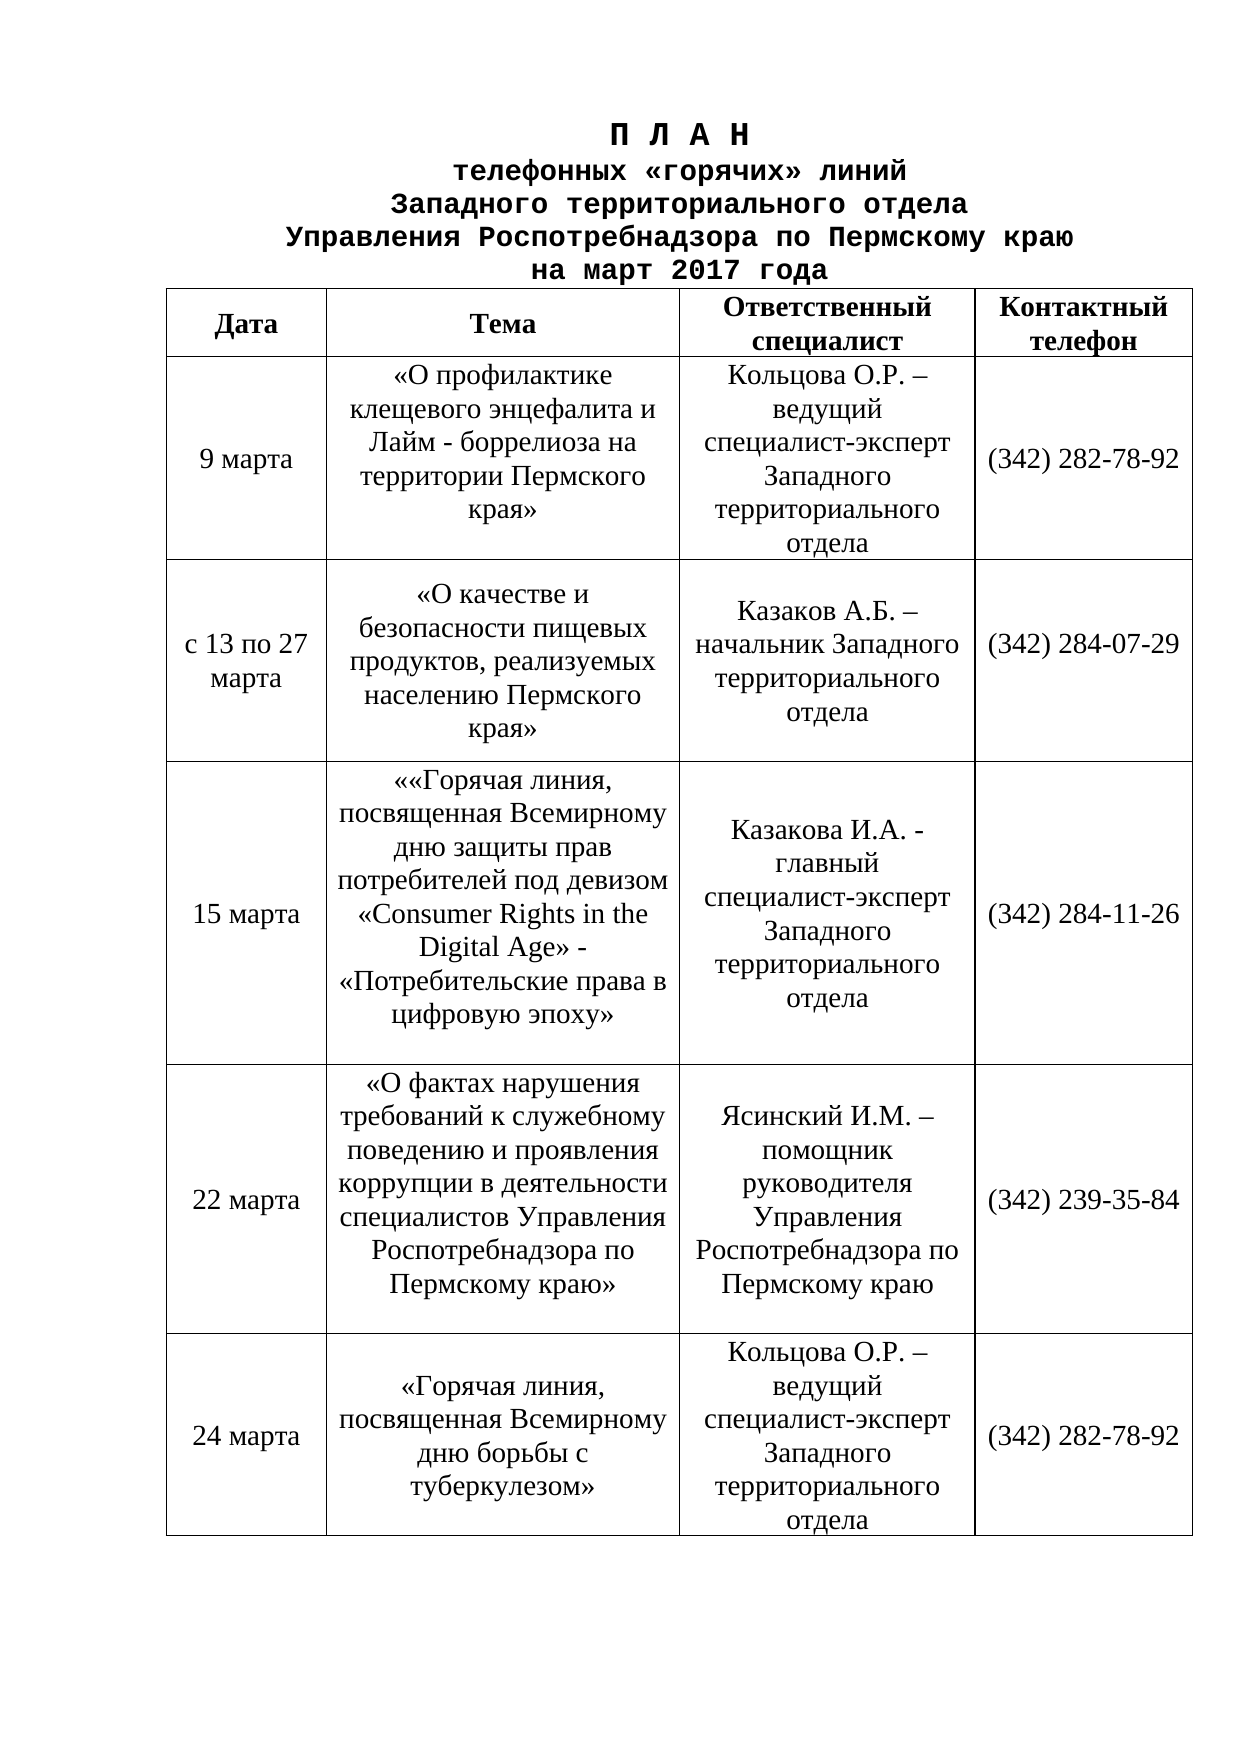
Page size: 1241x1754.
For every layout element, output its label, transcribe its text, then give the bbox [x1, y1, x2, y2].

table_header Дата [167, 289, 326, 356]
table_cell (342) 282-78-92 [976, 1334, 1192, 1535]
table_cell (342) 284-07-29 [976, 560, 1192, 761]
table_cell (342) 284-11-26 [976, 762, 1192, 1064]
text телефонных «горячих» линий [177, 156, 1181, 189]
table_cell Кольцова О.Р. – ведущий специалист-эксперт Западного территориального отдела [680, 1334, 974, 1535]
table_cell (342) 282-78-92 [976, 357, 1192, 558]
table_cell «Горячая линия, посвященная Всемирному дню борьбы с туберкулезом» [327, 1334, 679, 1535]
table_cell 15 марта [167, 762, 326, 1064]
table_cell Ясинский И.М. – помощник руководителя Управления Роспотребнадзора по Пермскому краю [680, 1065, 974, 1333]
table_cell 22 марта [167, 1065, 326, 1333]
table_cell (342) 239-35-84 [976, 1065, 1192, 1333]
text на март 2017 года [177, 255, 1181, 288]
table_cell с 13 по 27 марта [167, 560, 326, 761]
table_cell 9 марта [167, 357, 326, 558]
table_header Ответственный специалист [680, 289, 974, 356]
table_cell ««Горячая линия, посвященная Всемирному дню защиты прав потребителей под девизом «Consumer Rights in the Digital Age» - «Потребительские права в цифровую эпоху» [327, 762, 679, 1064]
table_cell «О фактах нарушения требований к служебному поведению и проявления коррупции в деятельности специалистов Управления Роспотребнадзора по Пермскому краю» [327, 1065, 679, 1333]
table_cell Казакова И.А. -главный специалист-эксперт Западного территориального отдела [680, 762, 974, 1064]
table_cell «О профилактике клещевого энцефалита и Лайм - боррелиоза на территории Пермского края» [327, 357, 679, 558]
table_cell 24 марта [167, 1334, 326, 1535]
table_cell «О качестве и безопасности пищевых продуктов, реализуемых населению Пермского края» [327, 560, 679, 761]
text Управления Роспотребнадзора по Пермскому краю [177, 222, 1181, 255]
text П Л А Н [177, 118, 1181, 156]
table_cell Казаков А.Б. – начальник Западного территориального отдела [680, 560, 974, 761]
table_header Тема [327, 289, 679, 356]
text Западного территориального отдела [177, 189, 1181, 222]
table_header Контактный телефон [976, 289, 1192, 356]
table_cell Кольцова О.Р. – ведущий специалист-эксперт Западного территориального отдела [680, 357, 974, 558]
